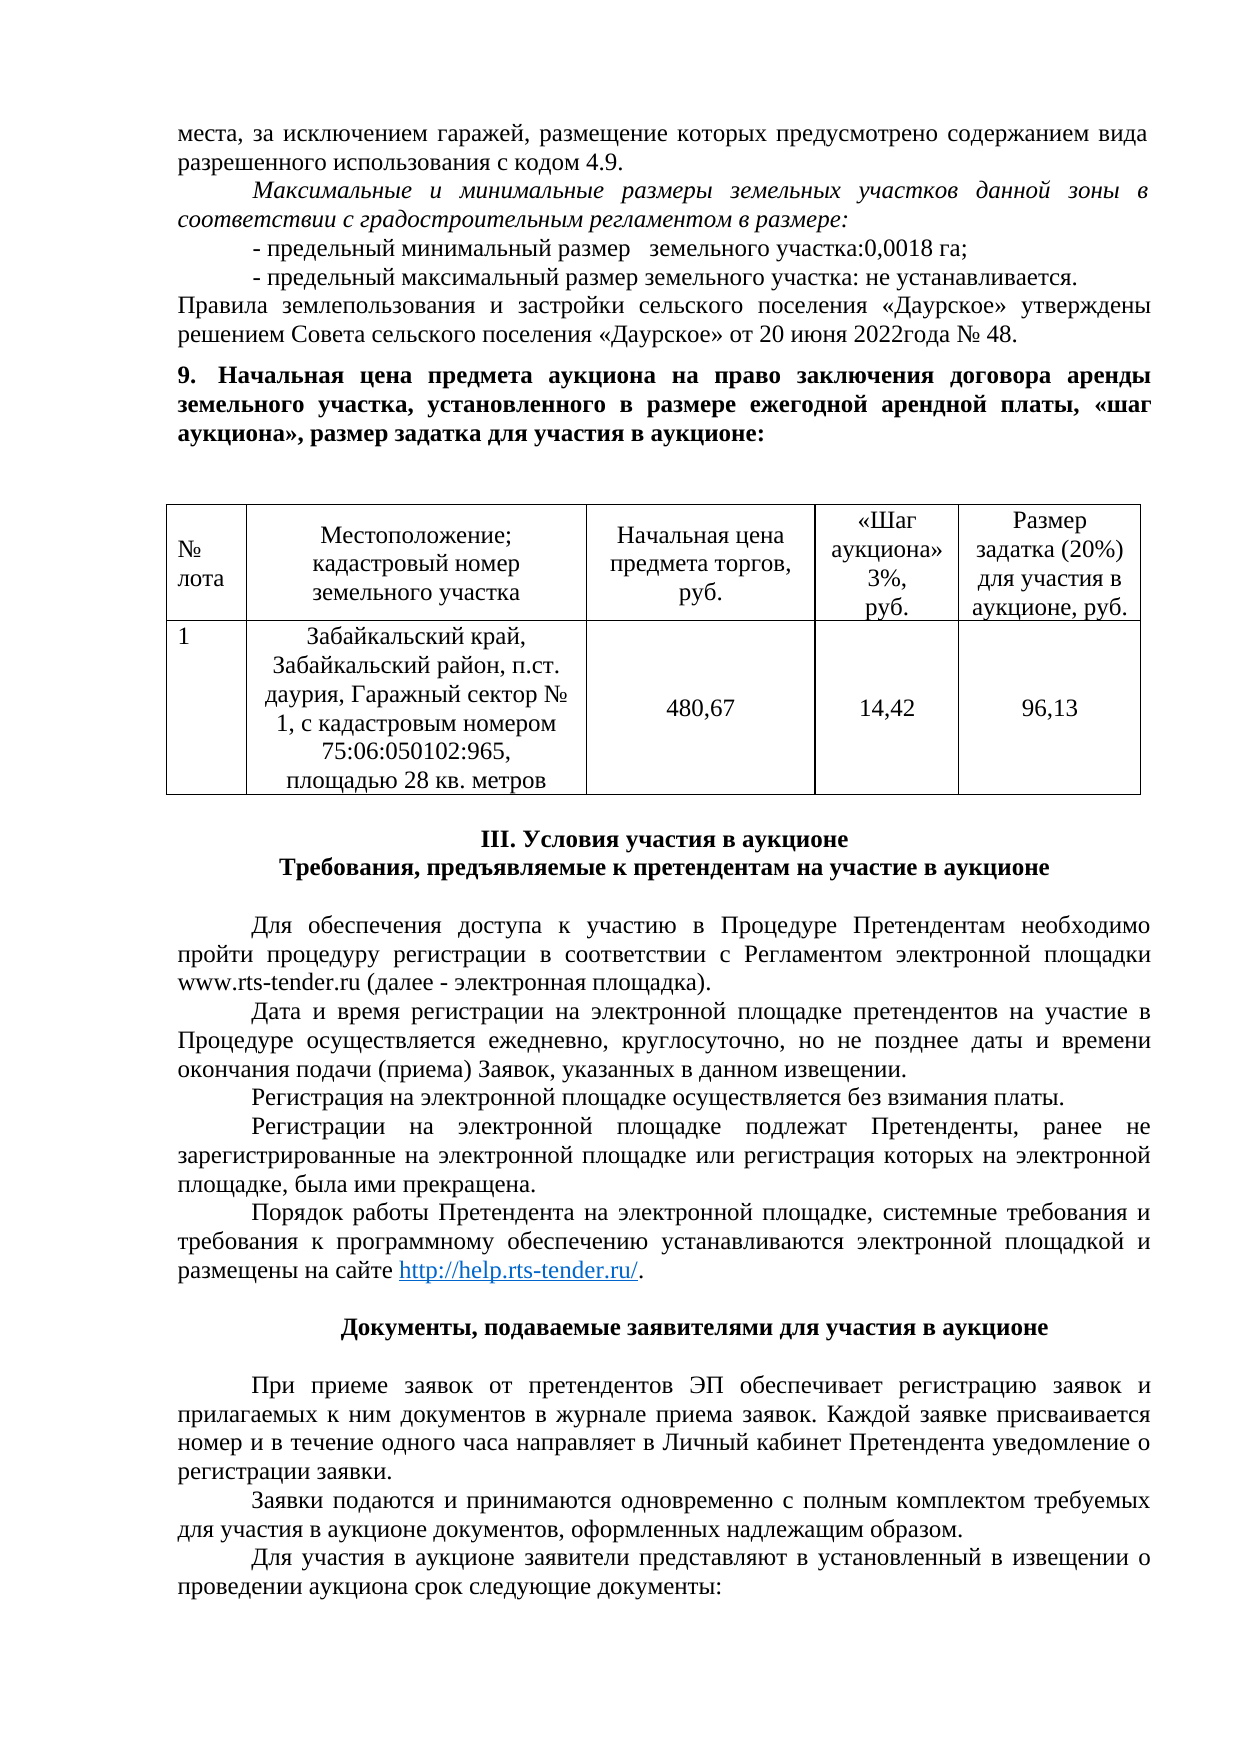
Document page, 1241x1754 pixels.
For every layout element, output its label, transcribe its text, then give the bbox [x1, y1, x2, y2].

table_cell 96,13 [959, 621, 1140, 794]
text При приеме заявок от претендентов ЭП обеспечивает регистрацию заявок и прилагаемых к ним документов в журнале приема заявок. Каждой заявке присваивается номер и в течение одного часа направляет в Личный кабинет Претендента уведомление о регистрации заявки. [177, 1370, 1152, 1485]
table_header Размер задатка (20%) для участия в аукционе, руб. [959, 505, 1140, 620]
table_cell 14,42 [816, 621, 958, 794]
text Регистрации на электронной площадке подлежат Претенденты, ранее не зарегистрированные на электронной площадке или регистрация которых на электронной площадке, была ими прекращена. [177, 1111, 1152, 1197]
text III. Условия участия в аукционе [177, 824, 1152, 852]
text Для участия в аукционе заявители представляют в установленный в извещении о проведении аукциона срок следующие документы: [177, 1542, 1152, 1600]
text 9. Начальная цена предмета аукциона на право заключения договора аренды земельного участка, установленного в размере ежегодной арендной платы, «шаг аукциона», размер задатка для участия в аукционе: [177, 361, 1152, 447]
table_cell 480,67 [587, 621, 814, 794]
text Регистрация на электронной площадке осуществляется без взимания платы. [177, 1082, 1152, 1111]
text Заявки подаются и принимаются одновременно с полным комплектом требуемых для участия в аукционе документов, оформленных надлежащим образом. [177, 1485, 1152, 1542]
text Для обеспечения доступа к участию в Процедуре Претендентам необходимо пройти процедуру регистрации в соответствии с Регламентом электронной площадки www.rts-tender.ru (далее - электронная площадка). [177, 910, 1152, 996]
table_header № лота [167, 505, 246, 620]
table_cell 1 [167, 621, 246, 794]
text Правила землепользования и застройки сельского поселения «Даурское» утверждены решением Совета сельского поселения «Даурское» от 20 июня 2022года № 48. [177, 291, 1152, 348]
table_header «Шаг аукциона» 3%, руб. [816, 505, 958, 620]
text Документы, подаваемые заявителями для участия в аукционе [177, 1312, 1152, 1341]
text - предельный минимальный размер земельного участка:0,0018 га; [177, 233, 1149, 262]
table_header Начальная цена предмета торгов, руб. [587, 505, 814, 620]
text Максимальные и минимальные размеры земельных участков данной зоны в соответствии с градостроительным регламентом в размере: [177, 176, 1149, 233]
table_header Местоположение; кадастровый номер земельного участка [247, 505, 586, 620]
text Порядок работы Претендента на электронной площадке, системные требования и требования к программному обеспечению устанавливаются электронной площадкой и размещены на сайте http://help.rts-tender.ru/. [177, 1197, 1152, 1284]
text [177, 118, 1149, 176]
text Требования, предъявляемые к претендентам на участие в аукционе [177, 852, 1152, 881]
table_cell Забайкальский край, Забайкальский район, п.ст. даурия, Гаражный сектор № 1, с кадастровым номером 75:06:050102:965, площадью 28 кв. метров [247, 621, 586, 794]
text Дата и время регистрации на электронной площадке претендентов на участие в Процедуре осуществляется ежедневно, круглосуточно, но не позднее даты и времени окончания подачи (приема) Заявок, указанных в данном извещении. [177, 996, 1152, 1082]
text - предельный максимальный размер земельного участка: не устанавливается. [177, 262, 1149, 291]
